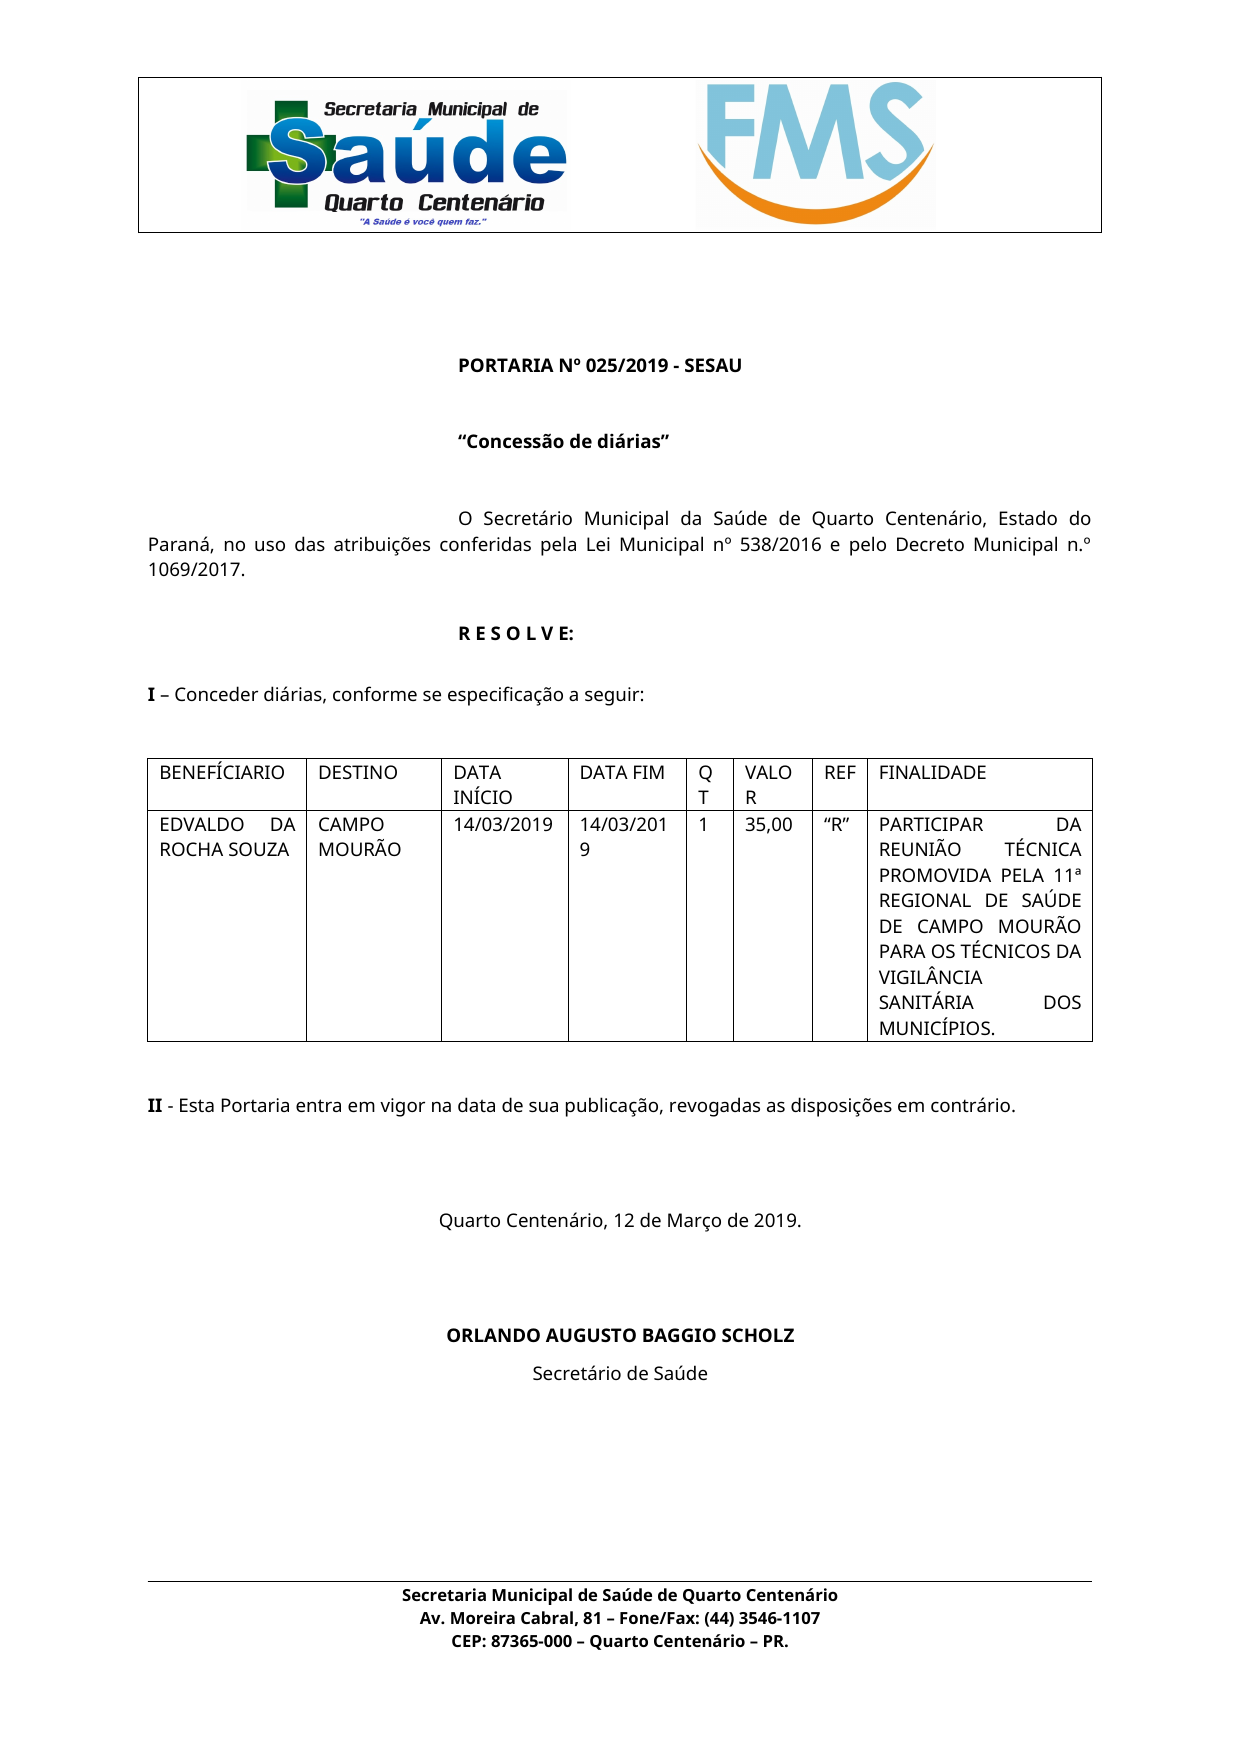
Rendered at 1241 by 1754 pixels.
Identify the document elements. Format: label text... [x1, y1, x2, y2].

text O Secretário Municipal da Saúde de Quarto Centenário, Estado do Paraná, no uso das atribuições conferidas pela Lei Municipal nº 538/2016 e pelo Decreto Municipal n.º 1069/2017. [148, 505, 1092, 582]
table_cell CAMPO MOURÃO [307, 811, 441, 1041]
table_cell EDVALDO DA ROCHA SOUZA [148, 811, 306, 1041]
table_cell “R” [813, 811, 867, 1041]
text ORLANDO AUGUSTO BAGGIO SCHOLZ [148, 1322, 1092, 1347]
text II - Esta Portaria entra em vigor na data de sua publicação, revogadas as disposições em contrário. [148, 1092, 1092, 1118]
text “Concessão de diárias” [458, 429, 1092, 454]
table_cell 1 [687, 811, 733, 1041]
table_cell 14/03/2019 [569, 811, 686, 1041]
table_header FINALIDADE [868, 759, 1092, 810]
table_header REF [813, 759, 867, 810]
table_header QT [687, 759, 733, 810]
text Secretário de Saúde [148, 1360, 1092, 1386]
table_cell PARTICIPAR DA REUNIÃO TÉCNICA PROMOVIDA PELA 11ª REGIONAL DE SAÚDE DE CAMPO MOURÃO PARA OS TÉCNICOS DA VIGILÂNCIA SANITÁRIA DOS MUNICÍPIOS. [868, 811, 1092, 1041]
table_header DESTINO [307, 759, 441, 810]
picture [695, 80, 937, 230]
table_header VALOR [734, 759, 812, 810]
text R E S O L V E: [265, 620, 1092, 645]
table_header BENEFÍCIARIO [148, 759, 306, 810]
picture [240, 80, 572, 230]
text PORTARIA Nº 025/2019 - SESAU [148, 352, 1092, 378]
table_header DATA FIM [569, 759, 686, 810]
table_cell 14/03/2019 [442, 811, 568, 1041]
text Quarto Centenário, 12 de Março de 2019. [148, 1207, 1092, 1233]
table_cell 35,00 [734, 811, 812, 1041]
table_header DATA INÍCIO [442, 759, 568, 810]
text I – Conceder diárias, conforme se especificação a seguir: [148, 681, 1092, 707]
